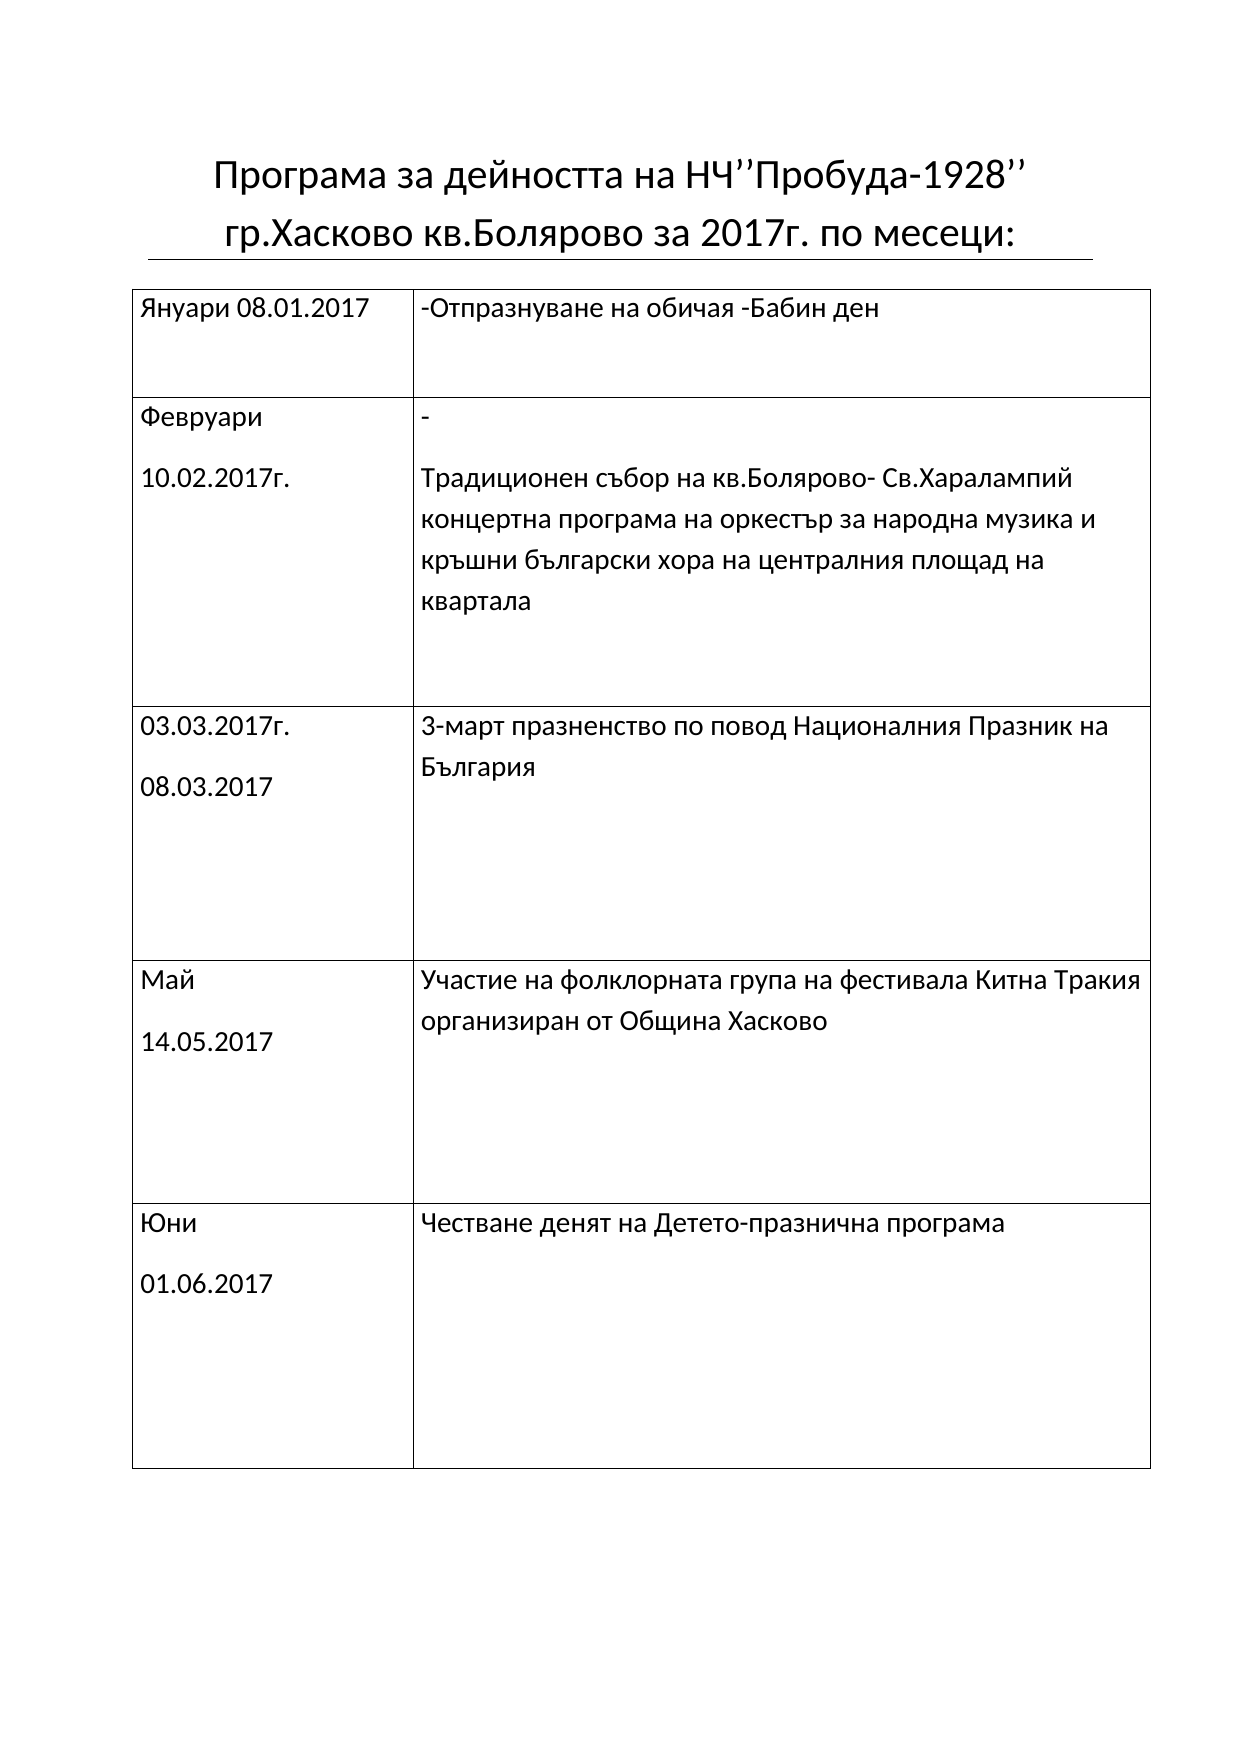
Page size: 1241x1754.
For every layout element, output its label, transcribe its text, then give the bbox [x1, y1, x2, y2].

table_cell 3-март празненство по повод Националния Празник на България [414, 707, 1150, 960]
text Програма за дейността на НЧ’’Пробуда-1928’’ гр.Хасково кв.Болярово за 2017г. по месеци: [148, 148, 1093, 259]
table_cell Юни 01.06.2017 [133, 1204, 413, 1468]
table_cell Май 14.05.2017 [133, 961, 413, 1203]
table_cell - Традиционен събор на кв.Болярово- Св.Харалампий концертна програма на оркестър за народна музика и кръшни български хора на централния площад на квартала [414, 398, 1150, 706]
table_cell 03.03.2017г. 08.03.2017 [133, 707, 413, 960]
table_cell Честване денят на Детето-празнична програма [414, 1204, 1150, 1468]
table_header -Отпразнуване на обичая -Бабин ден [414, 290, 1150, 397]
table_header Януари 08.01.2017 [133, 290, 413, 397]
table_cell Участие на фолклорната група на фестивала Китна Тракия организиран от Община Хасково [414, 961, 1150, 1203]
table_cell Февруари 10.02.2017г. [133, 398, 413, 706]
